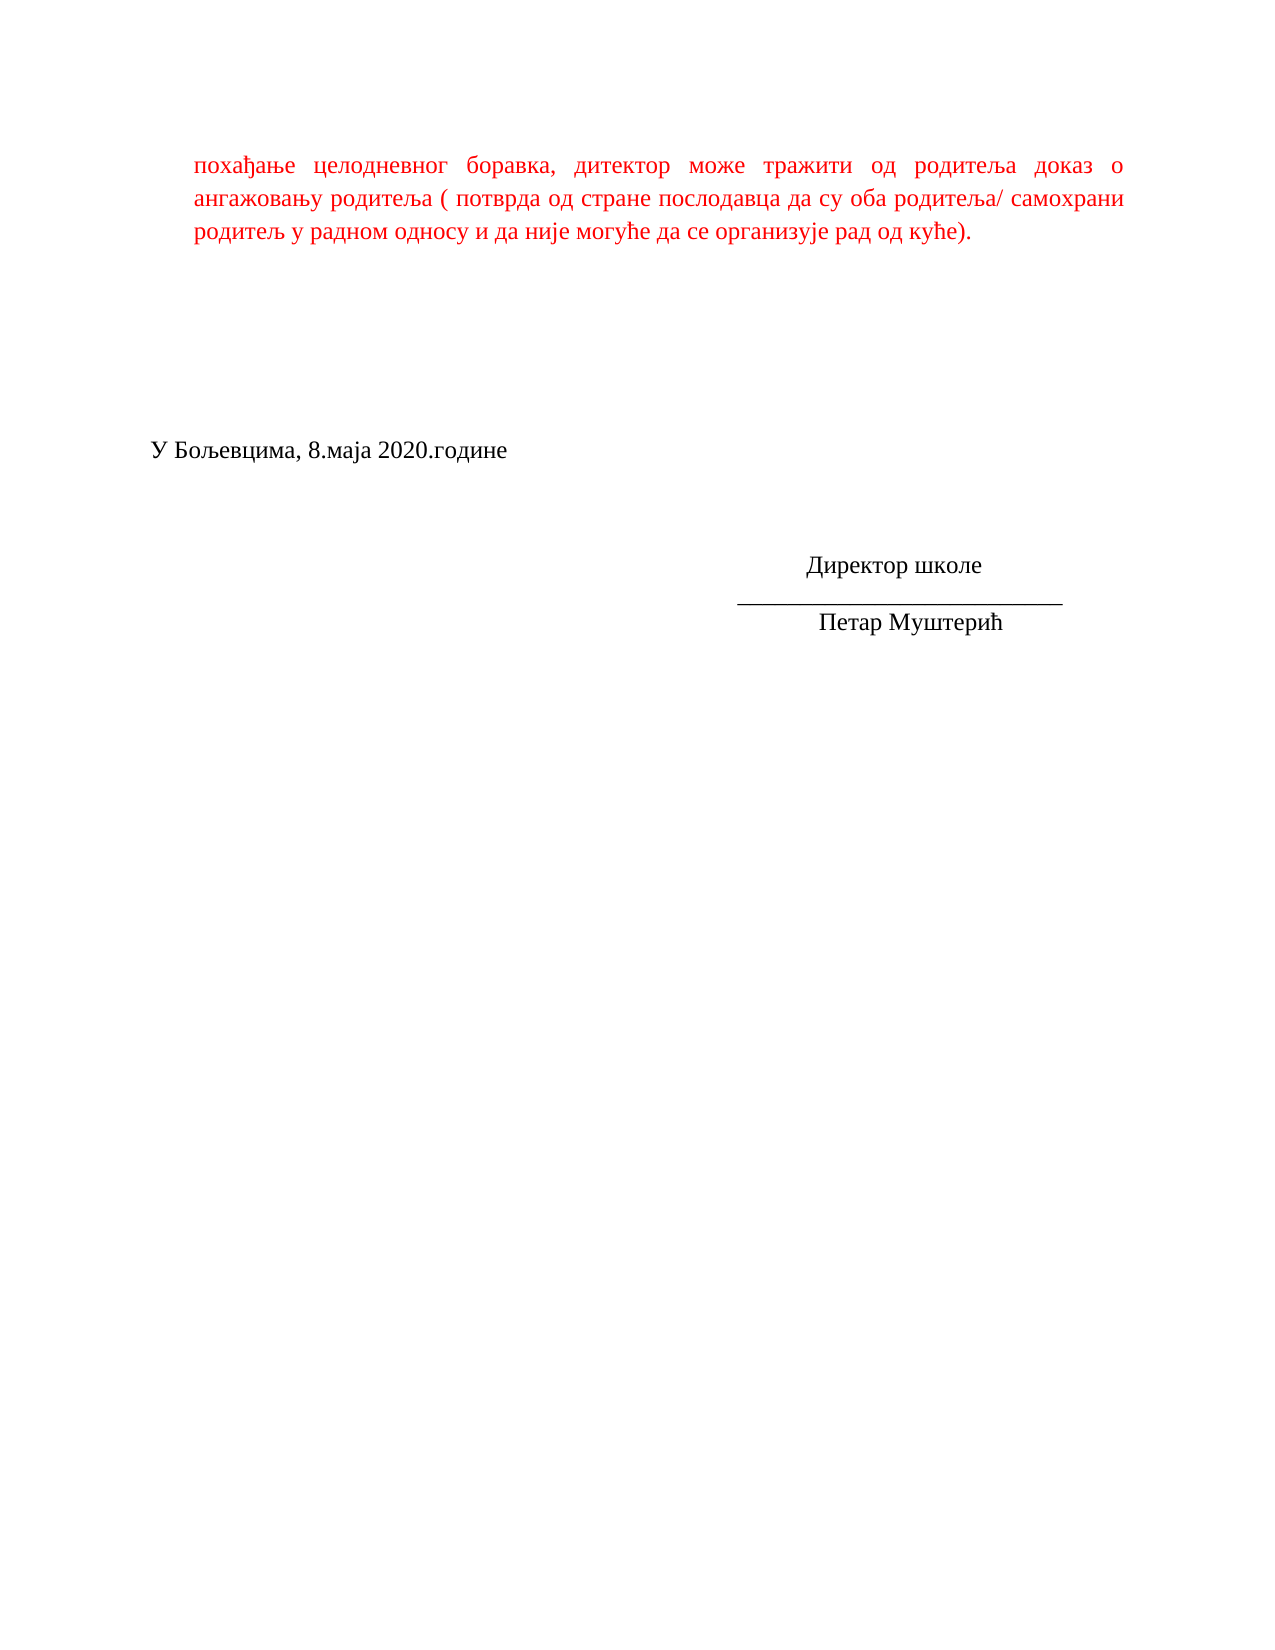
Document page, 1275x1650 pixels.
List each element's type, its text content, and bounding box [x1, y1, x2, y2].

text Директор школе [150, 550, 1125, 579]
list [156, 150, 1125, 245]
text Петар Муштерић [150, 607, 1125, 636]
text __________________________ [150, 579, 1125, 607]
text У Бољевцима, 8.маја 2020.године [150, 435, 1125, 464]
